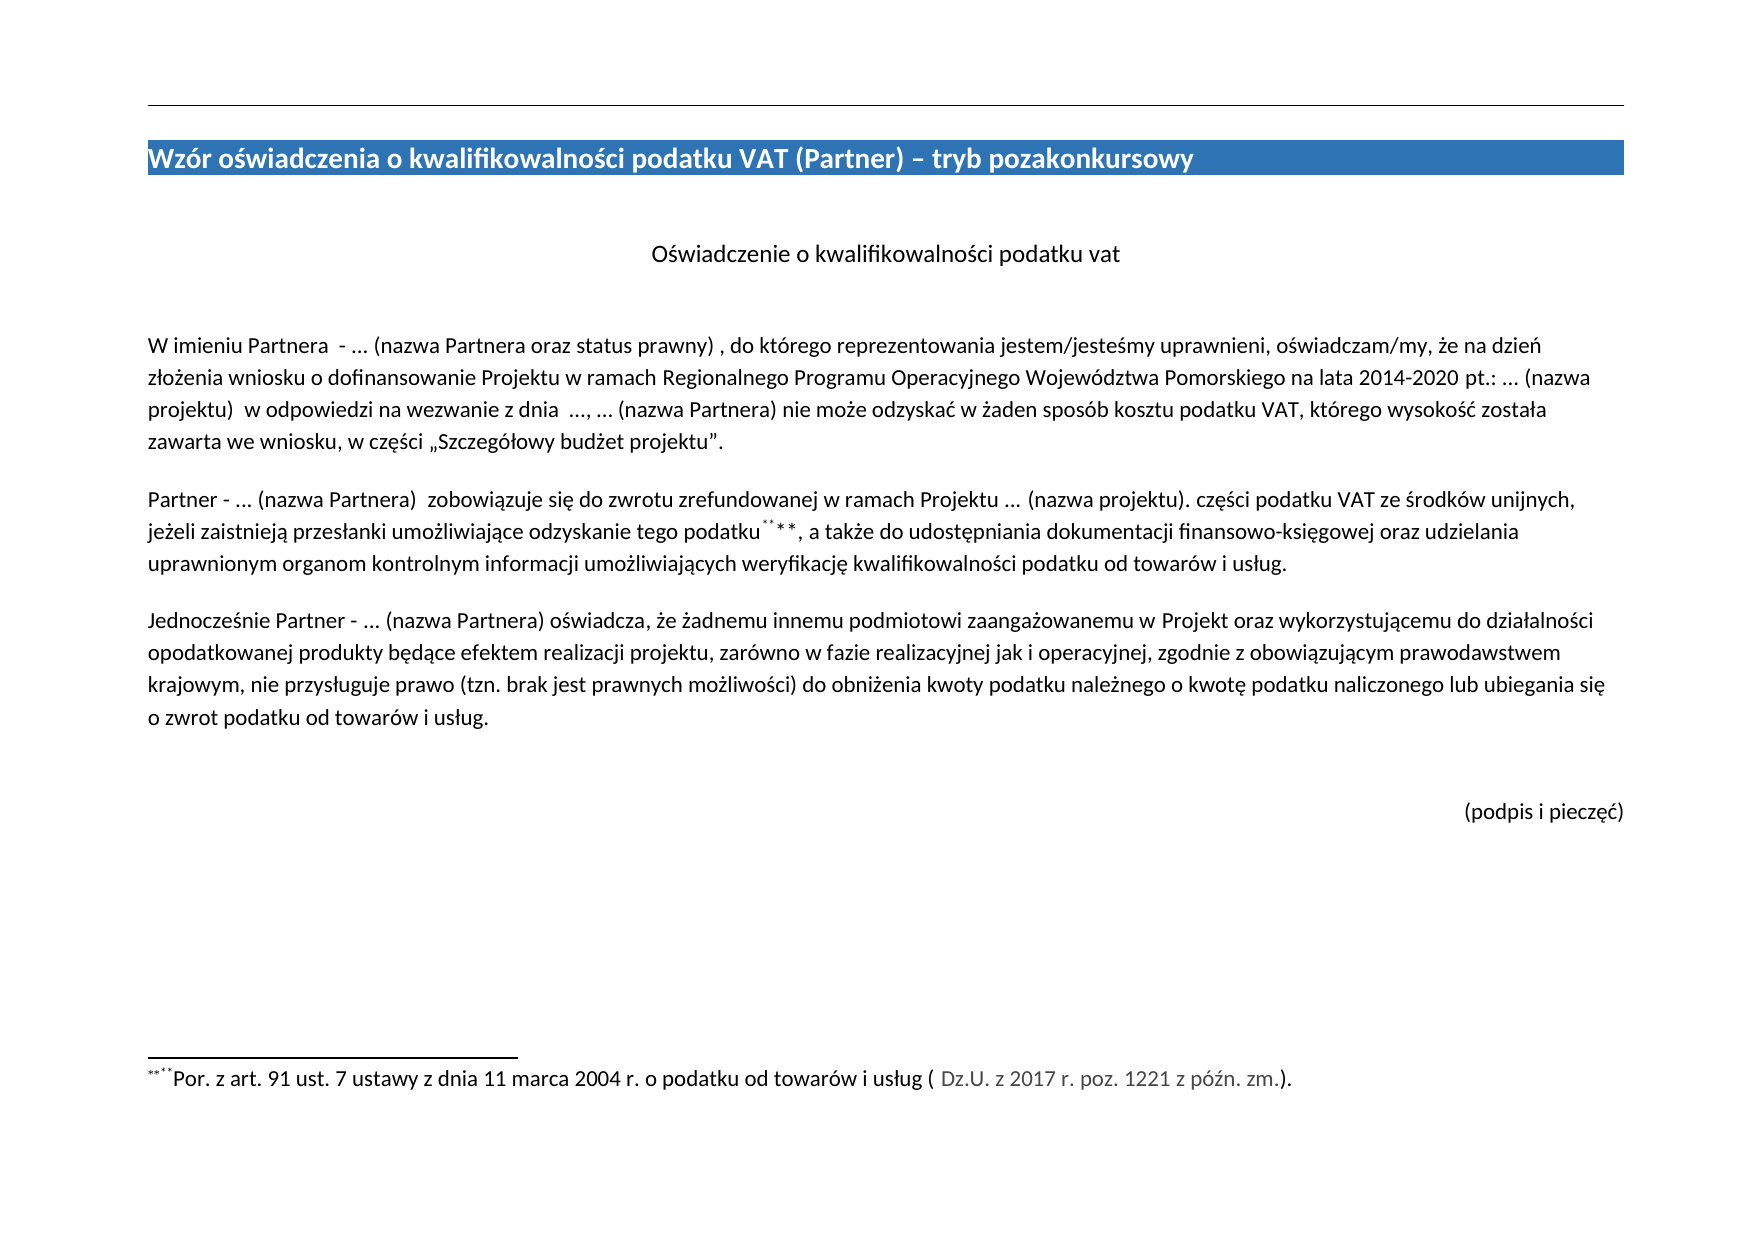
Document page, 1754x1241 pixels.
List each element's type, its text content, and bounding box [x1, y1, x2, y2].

subtitle Wzór oświadczenia o kwalifikowalności podatku VAT (Partner) – tryb pozakonkursowy [148, 140, 1624, 175]
text Oświadczenie o kwalifikowalności podatku vat [148, 238, 1624, 268]
text (podpis i pieczęć) [148, 797, 1624, 826]
text Jednocześnie Partner - ... (nazwa Partnera) oświadcza, że żadnemu innemu podmiotowi zaangażowanemu w Projekt oraz wykorzystującemu do działalności opodatkowanej produkty będące efektem realizacji projektu, zarówno w fazie realizacyjnej jak i operacyjnej, zgodnie z obowiązującym prawodawstwem krajowym, nie przysługuje prawo (tzn. brak jest prawnych możliwości) do obniżenia kwoty podatku należnego o kwotę podatku naliczonego lub ubiegania się o zwrot podatku od towarów i usług. [148, 606, 1624, 731]
text W imieniu Partnera - ... (nazwa Partnera oraz status prawny) , do którego reprezentowania jestem/jesteśmy uprawnieni, oświadczam/my, że na dzień złożenia wniosku o dofinansowanie Projektu w ramach Regionalnego Programu Operacyjnego Województwa Pomorskiego na lata 2014-2020 pt.: ... (nazwa projektu) w odpowiedzi na wezwanie z dnia …, … (nazwa Partnera) nie może odzyskać w żaden sposób kosztu podatku VAT, którego wysokość została zawarta we wniosku, w części „Szczegółowy budżet projektu”. [148, 331, 1624, 456]
text Partner - ... (nazwa Partnera) zobowiązuje się do zwrotu zrefundowanej w ramach Projektu ... (nazwa projektu). części podatku VAT ze środków unijnych, jeżeli zaistnieją przesłanki umożliwiające odzyskanie tego podatku**, a także do udostępniania dokumentacji finansowo-księgowej oraz udzielania uprawnionym organom kontrolnym informacji umożliwiających weryfikację kwalifikowalności podatku od towarów i usług. [148, 485, 1624, 577]
